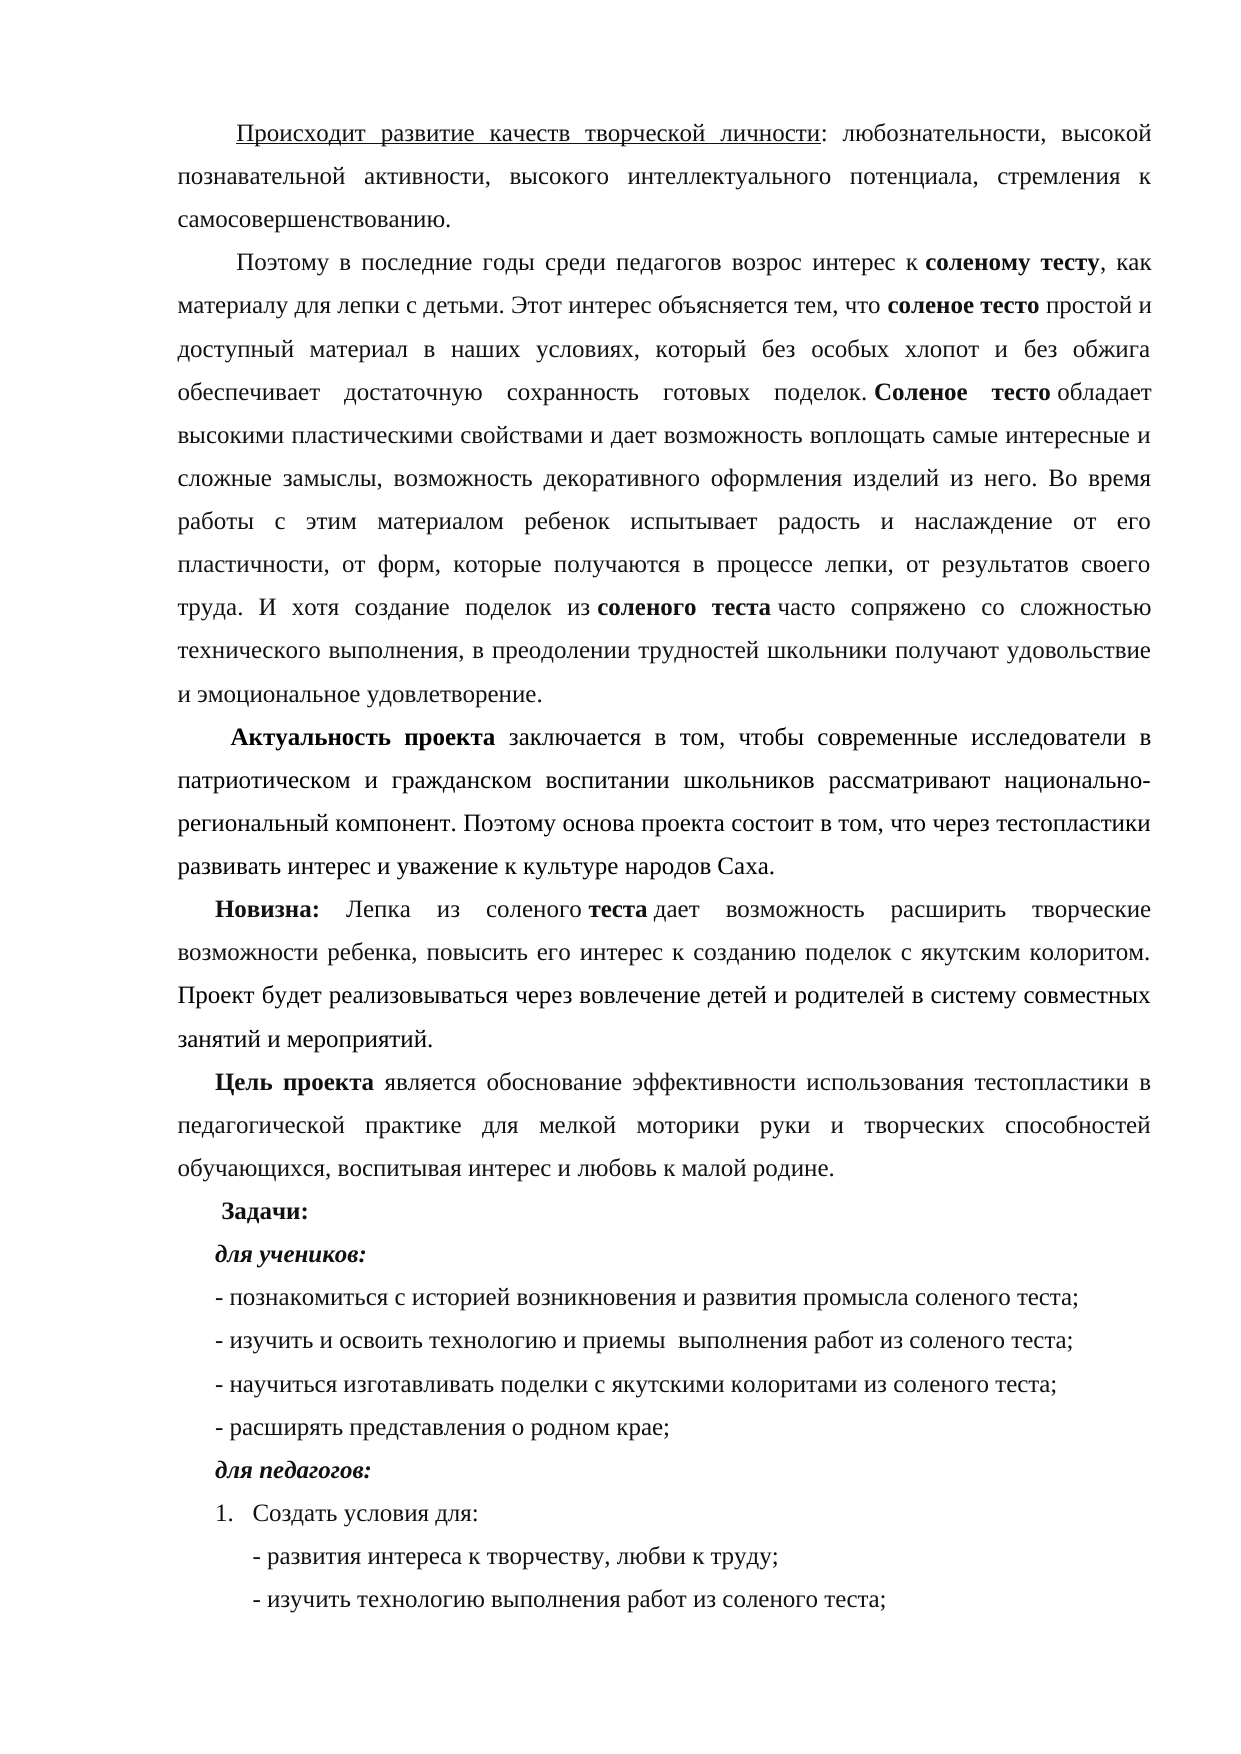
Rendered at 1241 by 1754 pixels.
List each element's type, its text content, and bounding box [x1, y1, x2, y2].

text Новизна: Лепка из соленого теста дает возможность расширить творческие возможности ребенка, повысить его интерес к созданию поделок с якутским колоритом. Проект будет реализовываться через вовлечение детей и родителей в систему совместных занятий и мероприятий. [177, 894, 1152, 1052]
text для учеников: [177, 1239, 1152, 1268]
text - познакомиться с историей возникновения и развития промысла соленого теста; [177, 1282, 1152, 1311]
text Поэтому в последние годы среди педагогов возрос интерес к соленому тесту, как материалу для лепки с детьми. Этот интерес объясняется тем, что соленое тесто простой и доступный материал в наших условиях, который без особых хлопот и без обжига обеспечивает достаточную сохранность готовых поделок. Соленое тесто обладает высокими пластическими свойствами и дает возможность воплощать самые интересные и сложные замыслы, возможность декоративного оформления изделий из него. Во время работы с этим материалом ребенок испытывает радость и наслаждение от его пластичности, от форм, которые получаются в процессе лепки, от результатов своего труда. И хотя создание поделок из соленого теста часто сопряжено со сложностью технического выполнения, в преодолении трудностей школьники получают удовольствие и эмоциональное удовлетворение. [177, 247, 1152, 707]
text Актуальность проекта заключается в том, чтобы современные исследователи в патриотическом и гражданском воспитании школьников рассматривают национально- региональный компонент. Поэтому основа проекта состоит в том, что через тестопластики развивать интерес и уважение к культуре народов Саха. [177, 722, 1152, 880]
text - изучить и освоить технологию и приемы выполнения работ из соленого теста; [177, 1326, 1152, 1354]
text - расширять представления о родном крае; [177, 1412, 1152, 1441]
text - изучить технологию выполнения работ из соленого теста; [252, 1584, 1152, 1613]
text - научиться изготавливать поделки с якутскими колоритами из соленого теста; [177, 1369, 1152, 1397]
list Создать условия для: [215, 1498, 1152, 1527]
text - развития интереса к творчеству, любви к труду; [252, 1541, 1152, 1570]
text для педагогов: [177, 1455, 1152, 1484]
text Происходит развитие качеств творческой личности: любознательности, высокой познавательной активности, высокого интеллектуального потенциала, стремления к самосовершенствованию. [177, 118, 1152, 233]
text Цель проекта является обоснование эффективности использования тестопластики в педагогической практике для мелкой моторики руки и творческих способностей обучающихся, воспитывая интерес и любовь к малой родине. [177, 1067, 1152, 1182]
text Задачи: [177, 1196, 1152, 1225]
